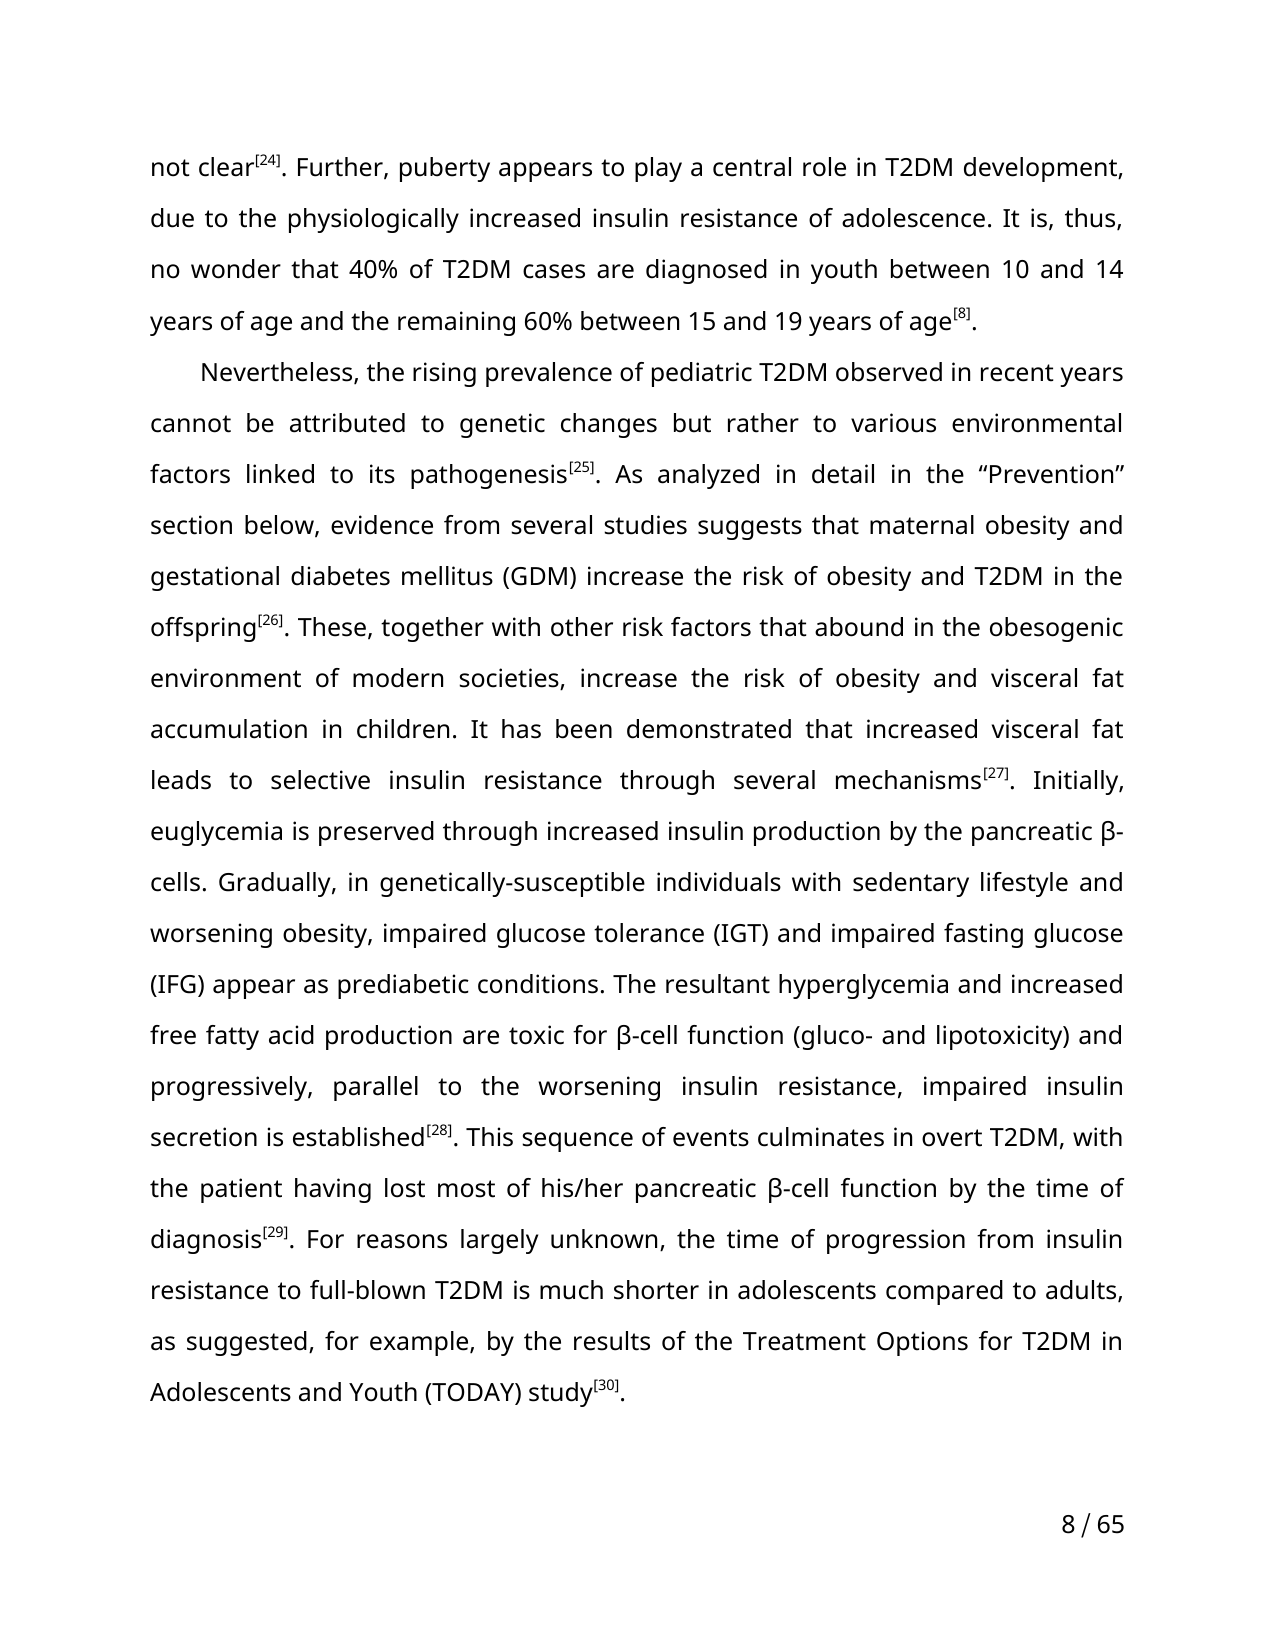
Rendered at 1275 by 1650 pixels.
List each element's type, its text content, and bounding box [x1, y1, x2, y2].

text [150, 150, 1125, 337]
text Nevertheless, the rising prevalence of pediatric T2DM observed in recent years cannot be attributed to genetic changes but rather to various environmental factors linked to its pathogenesis[25]. As analyzed in detail in the “Prevention” section below, evidence from several studies suggests that maternal obesity and gestational diabetes mellitus (GDM) increase the risk of obesity and T2DM in the offspring[26]. These, together with other risk factors that abound in the obesogenic environment of modern societies, increase the risk of obesity and visceral fat accumulation in children. It has been demonstrated that increased visceral fat leads to selective insulin resistance through several mechanisms[27]. Initially, euglycemia is preserved through increased insulin production by the pancreatic β-cells. Gradually, in genetically-susceptible individuals with sedentary lifestyle and worsening obesity, impaired glucose tolerance (IGT) and impaired fasting glucose (IFG) appear as prediabetic conditions. The resultant hyperglycemia and increased free fatty acid production are toxic for β-cell function (gluco- and lipotoxicity) and progressively, parallel to the worsening insulin resistance, impaired insulin secretion is established[28]. This sequence of events culminates in overt T2DM, with the patient having lost most of his/her pancreatic β-cell function by the time of diagnosis[29]. For reasons largely unknown, the time of progression from insulin resistance to full-blown T2DM is much shorter in adolescents compared to adults, as suggested, for example, by the results of the Treatment Options for T2DM in Adolescents and Youth (TODAY) study[30]. [150, 354, 1125, 1409]
